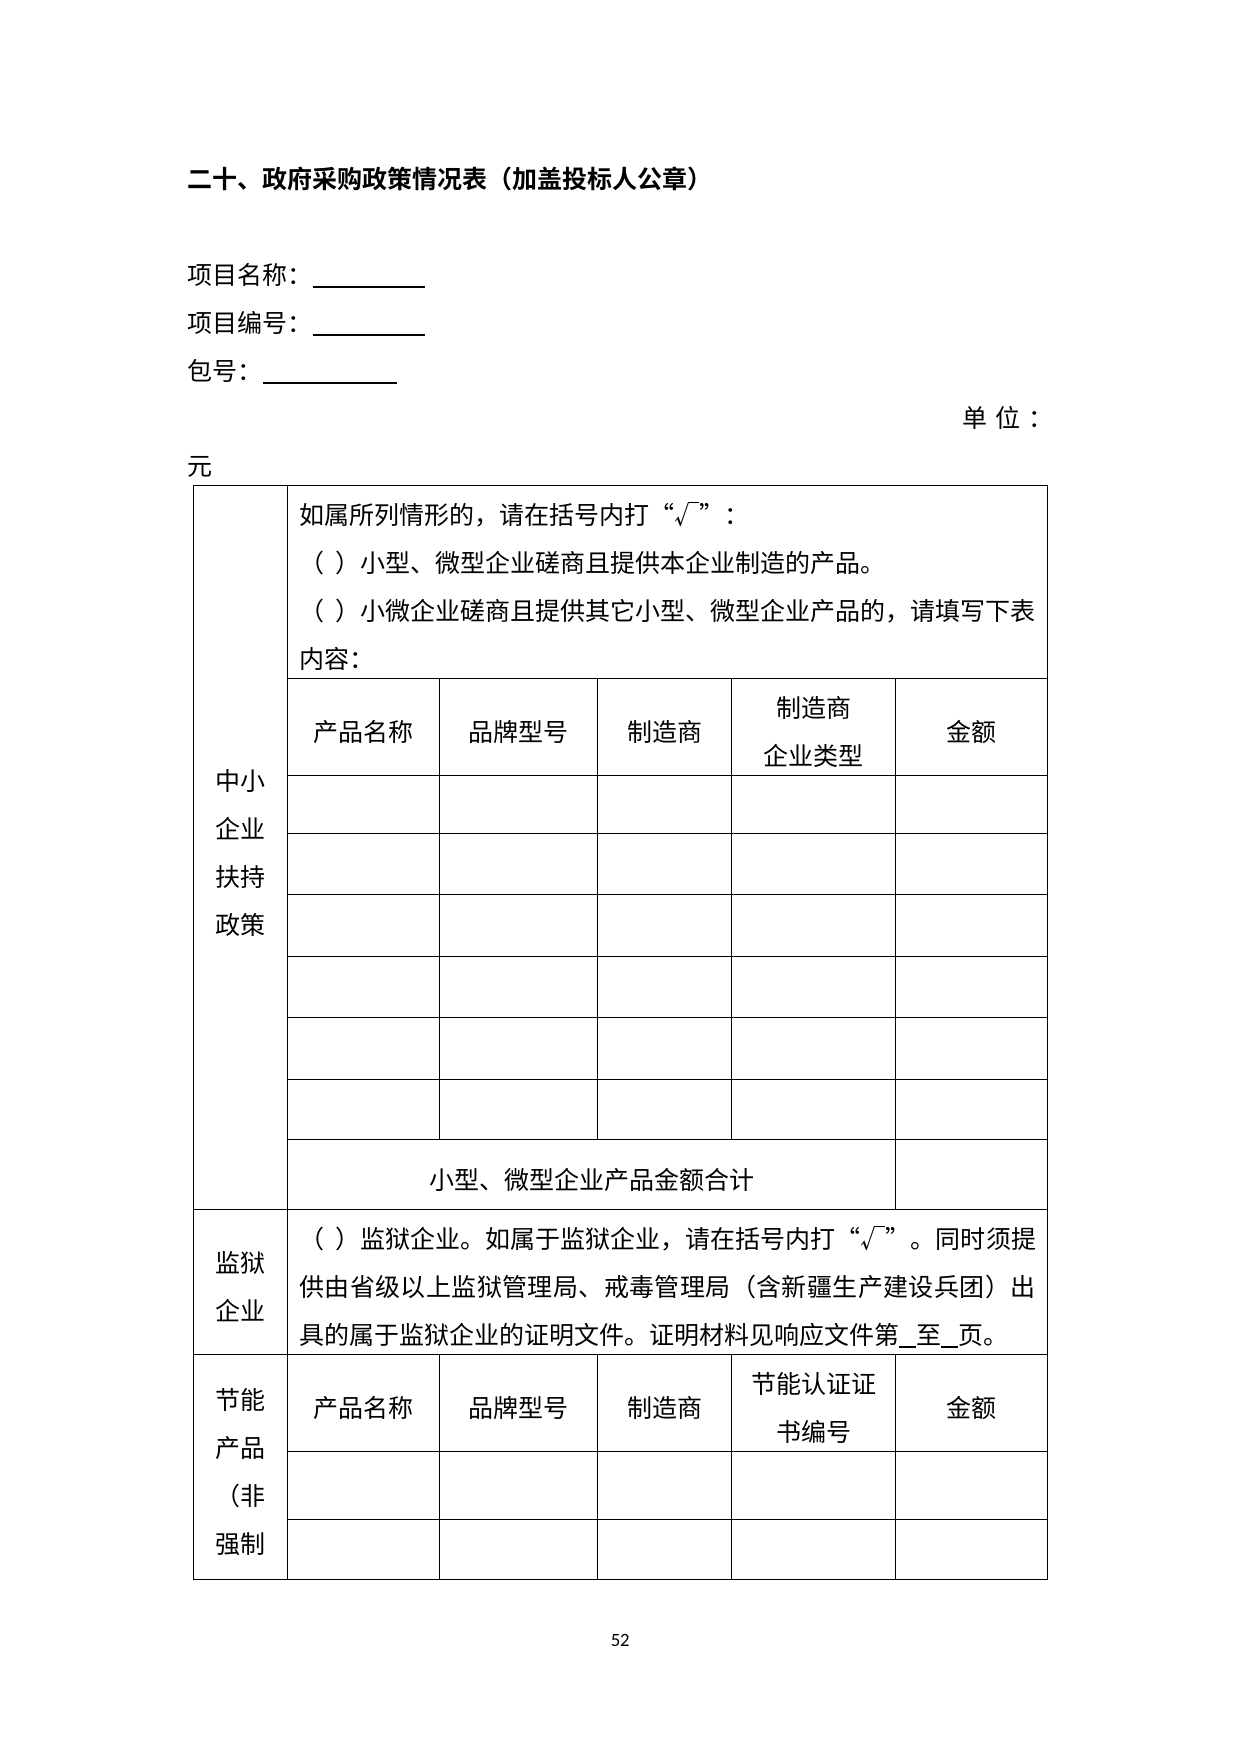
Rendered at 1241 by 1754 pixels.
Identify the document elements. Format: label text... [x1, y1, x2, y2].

table_cell [288, 1018, 439, 1078]
table_cell [598, 1520, 731, 1579]
table_cell [732, 1018, 895, 1078]
table_cell [732, 776, 895, 833]
table_cell 品牌型号 [440, 1355, 597, 1451]
table_cell [598, 1018, 731, 1078]
table_cell [896, 776, 1047, 833]
table_cell 产品名称 [288, 679, 439, 775]
table_cell 小型、微型企业产品金额合计 [288, 1140, 895, 1209]
table_cell [288, 834, 439, 894]
table_cell [288, 957, 439, 1017]
table_cell [440, 1018, 597, 1078]
table_cell 制造商 [598, 1355, 731, 1451]
table_cell [440, 957, 597, 1017]
table_cell 节能认证证书编号 [732, 1355, 895, 1451]
table_header 如属所列情形的，请在括号内打“√”： （ ）小型、微型企业磋商且提供本企业制造的产品。 （ ）小微企业磋商且提供其它小型、微型企业产品的，请填写下表内容： [288, 486, 1047, 678]
text 单位：元 [187, 389, 1053, 485]
table_cell [598, 895, 731, 956]
table_cell [440, 776, 597, 833]
table_cell 产品名称 [288, 1355, 439, 1451]
text 二十、政府采购政策情况表（加盖投标人公章） [187, 150, 1053, 198]
table_cell [896, 1452, 1047, 1519]
table_cell [896, 834, 1047, 894]
table_cell 金额 [896, 679, 1047, 775]
table_cell 监狱企业 [194, 1210, 287, 1354]
table_cell [896, 1520, 1047, 1579]
text 包号： [187, 342, 1053, 389]
table_cell [598, 957, 731, 1017]
table_cell 金额 [896, 1355, 1047, 1451]
table_cell [598, 1452, 731, 1519]
table_cell [896, 895, 1047, 956]
table_cell 品牌型号 [440, 679, 597, 775]
table_cell [440, 1080, 597, 1139]
table_cell [896, 957, 1047, 1017]
table_cell [288, 776, 439, 833]
table_cell [732, 895, 895, 956]
table_cell [440, 834, 597, 894]
text 项目名称： [187, 246, 1053, 294]
table_cell [440, 1452, 597, 1519]
table_cell 制造商 [598, 679, 731, 775]
table_cell [732, 1452, 895, 1519]
table_cell [896, 1140, 1047, 1209]
text 项目编号： [187, 294, 1053, 342]
table_cell 制造商 企业类型 [732, 679, 895, 775]
table_cell [732, 1080, 895, 1139]
table_cell [440, 1520, 597, 1579]
table_cell [288, 1520, 439, 1579]
table_cell [598, 834, 731, 894]
table_cell [440, 895, 597, 956]
table_cell [598, 776, 731, 833]
table_cell [288, 1080, 439, 1139]
table_cell [732, 957, 895, 1017]
table_cell 节能产品（非强制节能产品） [194, 1355, 287, 1579]
table_cell [732, 834, 895, 894]
table_cell [288, 1452, 439, 1519]
table_cell [598, 1080, 731, 1139]
table_header 中小企业扶持政策 [194, 486, 287, 1209]
table_cell [288, 895, 439, 956]
table_cell （ ）监狱企业。如属于监狱企业，请在括号内打“√”。同时须提供由省级以上监狱管理局、戒毒管理局（含新疆生产建设兵团）出具的属于监狱企业的证明文件。证明材料见响应文件第 至 页。 [288, 1210, 1047, 1354]
table_cell [896, 1080, 1047, 1139]
table_cell [896, 1018, 1047, 1078]
table_cell [732, 1520, 895, 1579]
